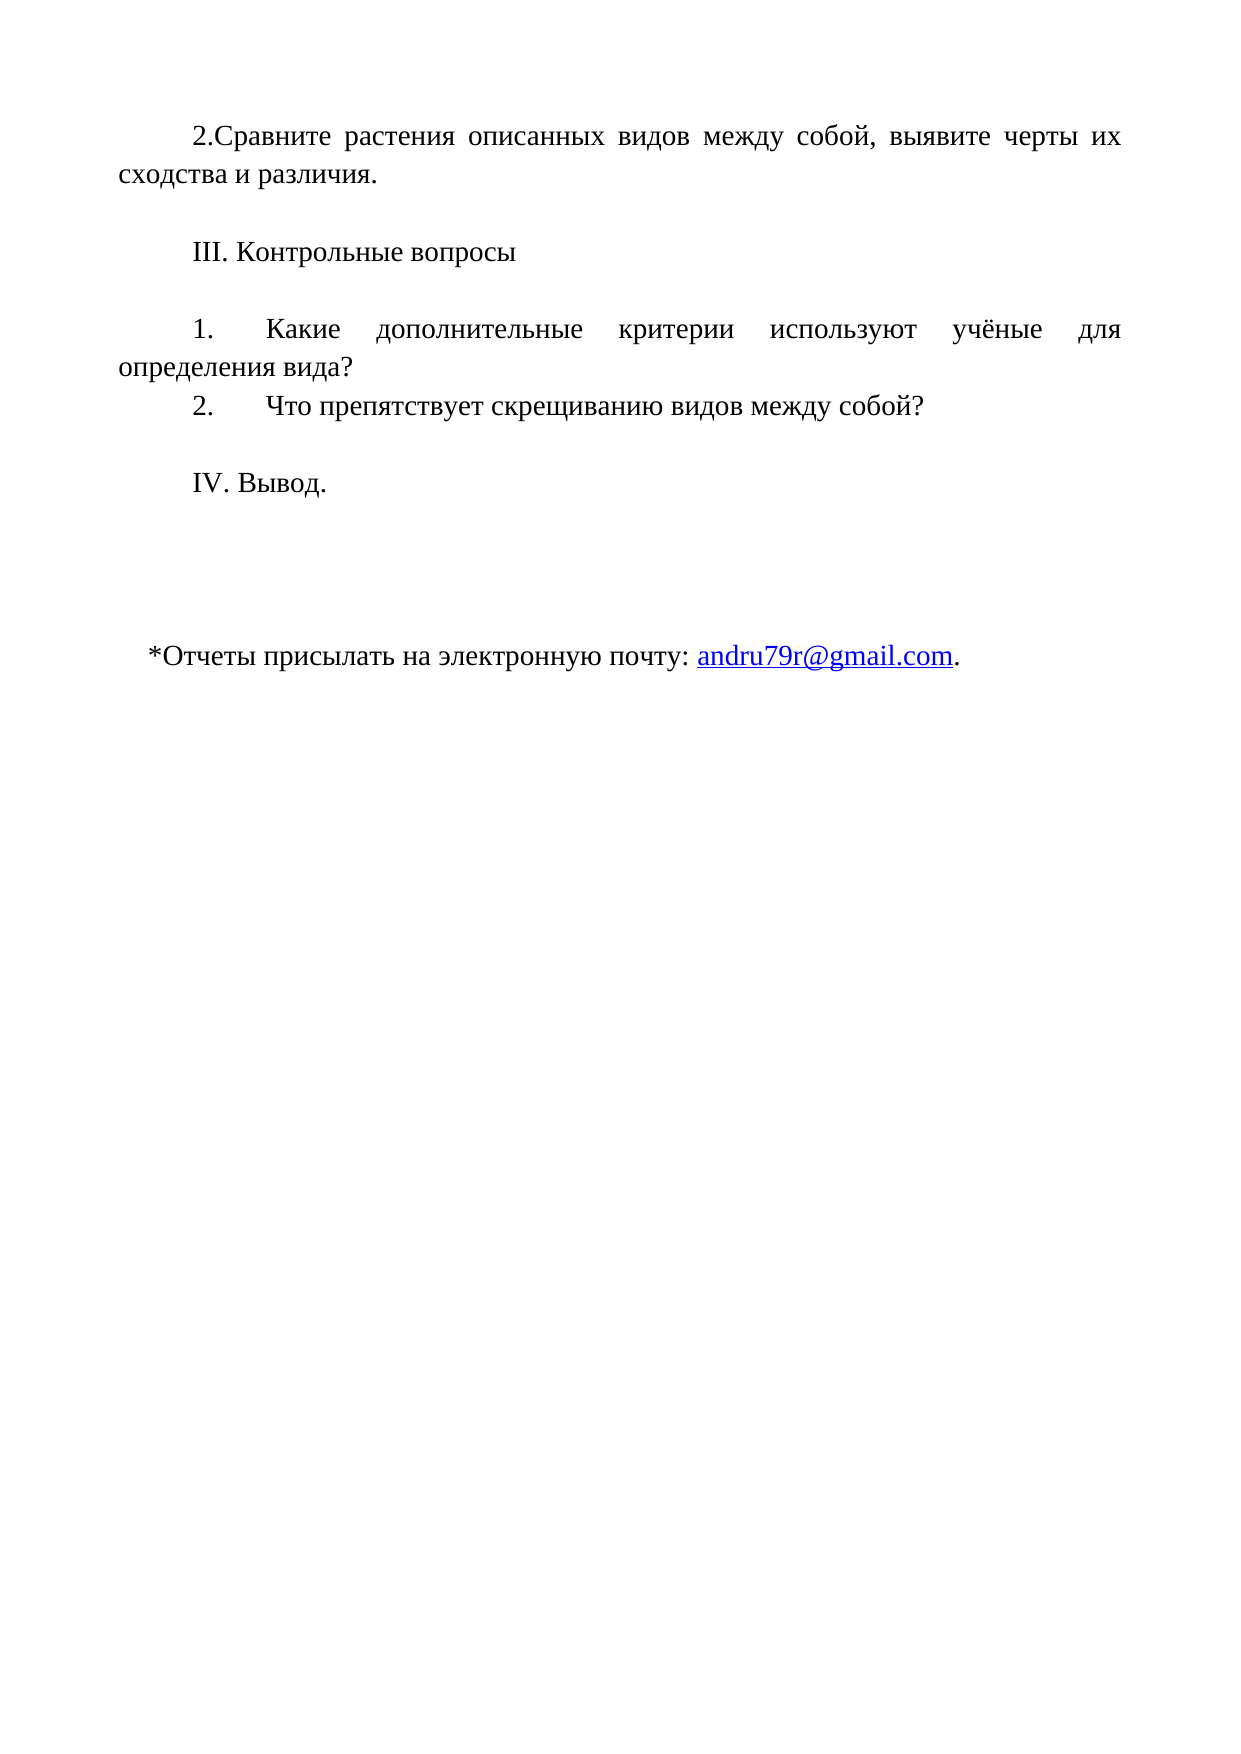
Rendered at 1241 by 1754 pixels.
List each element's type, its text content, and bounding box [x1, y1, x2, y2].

text III. Контрольные вопросы [118, 234, 1122, 267]
text 1. Какие дополнительные критерии используют учёные для определения вида? [118, 311, 1122, 383]
text 2. Что препятствует скрещиванию видов между собой? [118, 388, 1122, 421]
text IV. Вывод. [118, 465, 1122, 498]
text 2.Сравните растения описанных видов между собой, выявите черты их сходства и различия. [118, 118, 1122, 190]
text *Отчеты присылать на электронную почту: andru79r@gmail.com. [118, 638, 1122, 671]
